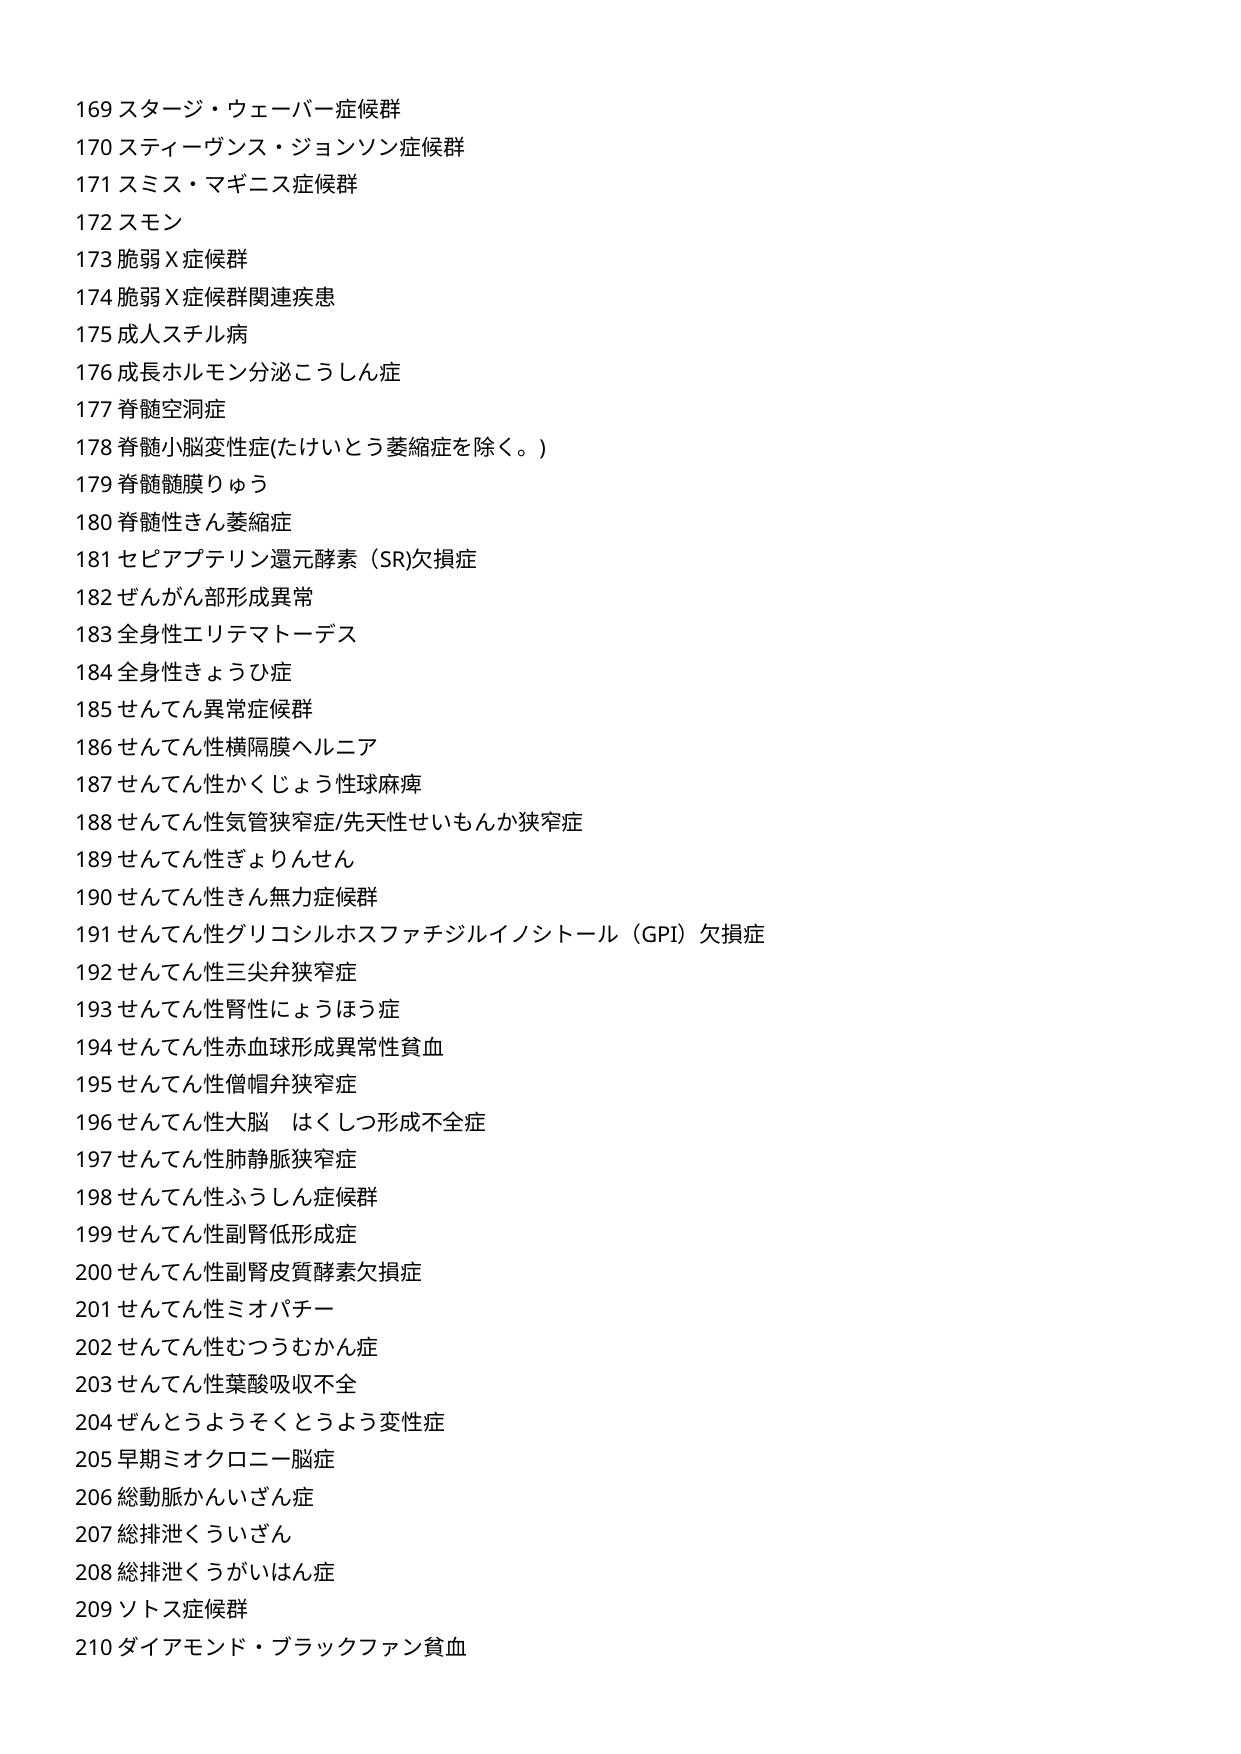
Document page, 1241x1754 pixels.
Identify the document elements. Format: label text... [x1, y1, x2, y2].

text 206総動脈かんいざん症 [75, 1477, 1165, 1514]
text 191せんてん性グリコシルホスファチジルイノシトール（GPI）欠損症 [75, 914, 1165, 952]
text 202せんてん性むつうむかん症 [75, 1327, 1165, 1364]
text 199せんてん性副腎低形成症 [75, 1214, 1165, 1252]
text 174脆弱Ｘ症候群関連疾患 [75, 277, 1165, 314]
text 184全身性きょうひ症 [75, 652, 1165, 689]
text 180脊髄性きん萎縮症 [75, 502, 1165, 539]
text 172スモン [75, 202, 1165, 239]
text 170スティーヴンス・ジョンソン症候群 [75, 127, 1165, 164]
text 173脆弱X症候群 [75, 239, 1165, 277]
text 189せんてん性ぎょりんせん [75, 839, 1165, 877]
text 188せんてん性気管狭窄症/先天性せいもんか狭窄症 [75, 802, 1165, 839]
text 200せんてん性副腎皮質酵素欠損症 [75, 1252, 1165, 1289]
text 181セピアプテリン還元酵素（SR)欠損症 [75, 539, 1165, 577]
text 169スタージ・ウェーバー症候群 [75, 89, 1165, 127]
text 209ソトス症候群 [75, 1589, 1165, 1627]
text 210ダイアモンド・ブラックファン貧血 [75, 1627, 1165, 1664]
text 208総排泄くうがいはん症 [75, 1552, 1165, 1589]
text 193せんてん性腎性にょうほう症 [75, 989, 1165, 1027]
text 197せんてん性肺静脈狭窄症 [75, 1139, 1165, 1177]
text 185せんてん異常症候群 [75, 689, 1165, 727]
text 198せんてん性ふうしん症候群 [75, 1177, 1165, 1214]
text 179脊髄髄膜りゅう [75, 464, 1165, 502]
text 176成長ホルモン分泌こうしん症 [75, 352, 1165, 389]
text 194せんてん性赤血球形成異常性貧血 [75, 1027, 1165, 1064]
text 182ぜんがん部形成異常 [75, 577, 1165, 614]
text 186せんてん性横隔膜ヘルニア [75, 727, 1165, 764]
text 203せんてん性葉酸吸収不全 [75, 1364, 1165, 1402]
text 190せんてん性きん無力症候群 [75, 877, 1165, 914]
text 187せんてん性かくじょう性球麻痺 [75, 764, 1165, 802]
text 175成人スチル病 [75, 314, 1165, 352]
text 204ぜんとうようそくとうよう変性症 [75, 1402, 1165, 1439]
text 178脊髄小脳変性症(たけいとう萎縮症を除く。) [75, 427, 1165, 464]
text 205早期ミオクロニー脳症 [75, 1439, 1165, 1477]
text 195せんてん性僧帽弁狭窄症 [75, 1064, 1165, 1102]
text 183全身性エリテマトーデス [75, 614, 1165, 652]
text 201せんてん性ミオパチー [75, 1289, 1165, 1327]
text 196せんてん性大脳 はくしつ形成不全症 [75, 1102, 1165, 1139]
text 192せんてん性三尖弁狭窄症 [75, 952, 1165, 989]
text 171スミス・マギニス症候群 [75, 164, 1165, 202]
text 207総排泄くういざん [75, 1514, 1165, 1552]
text 177脊髄空洞症 [75, 389, 1165, 427]
